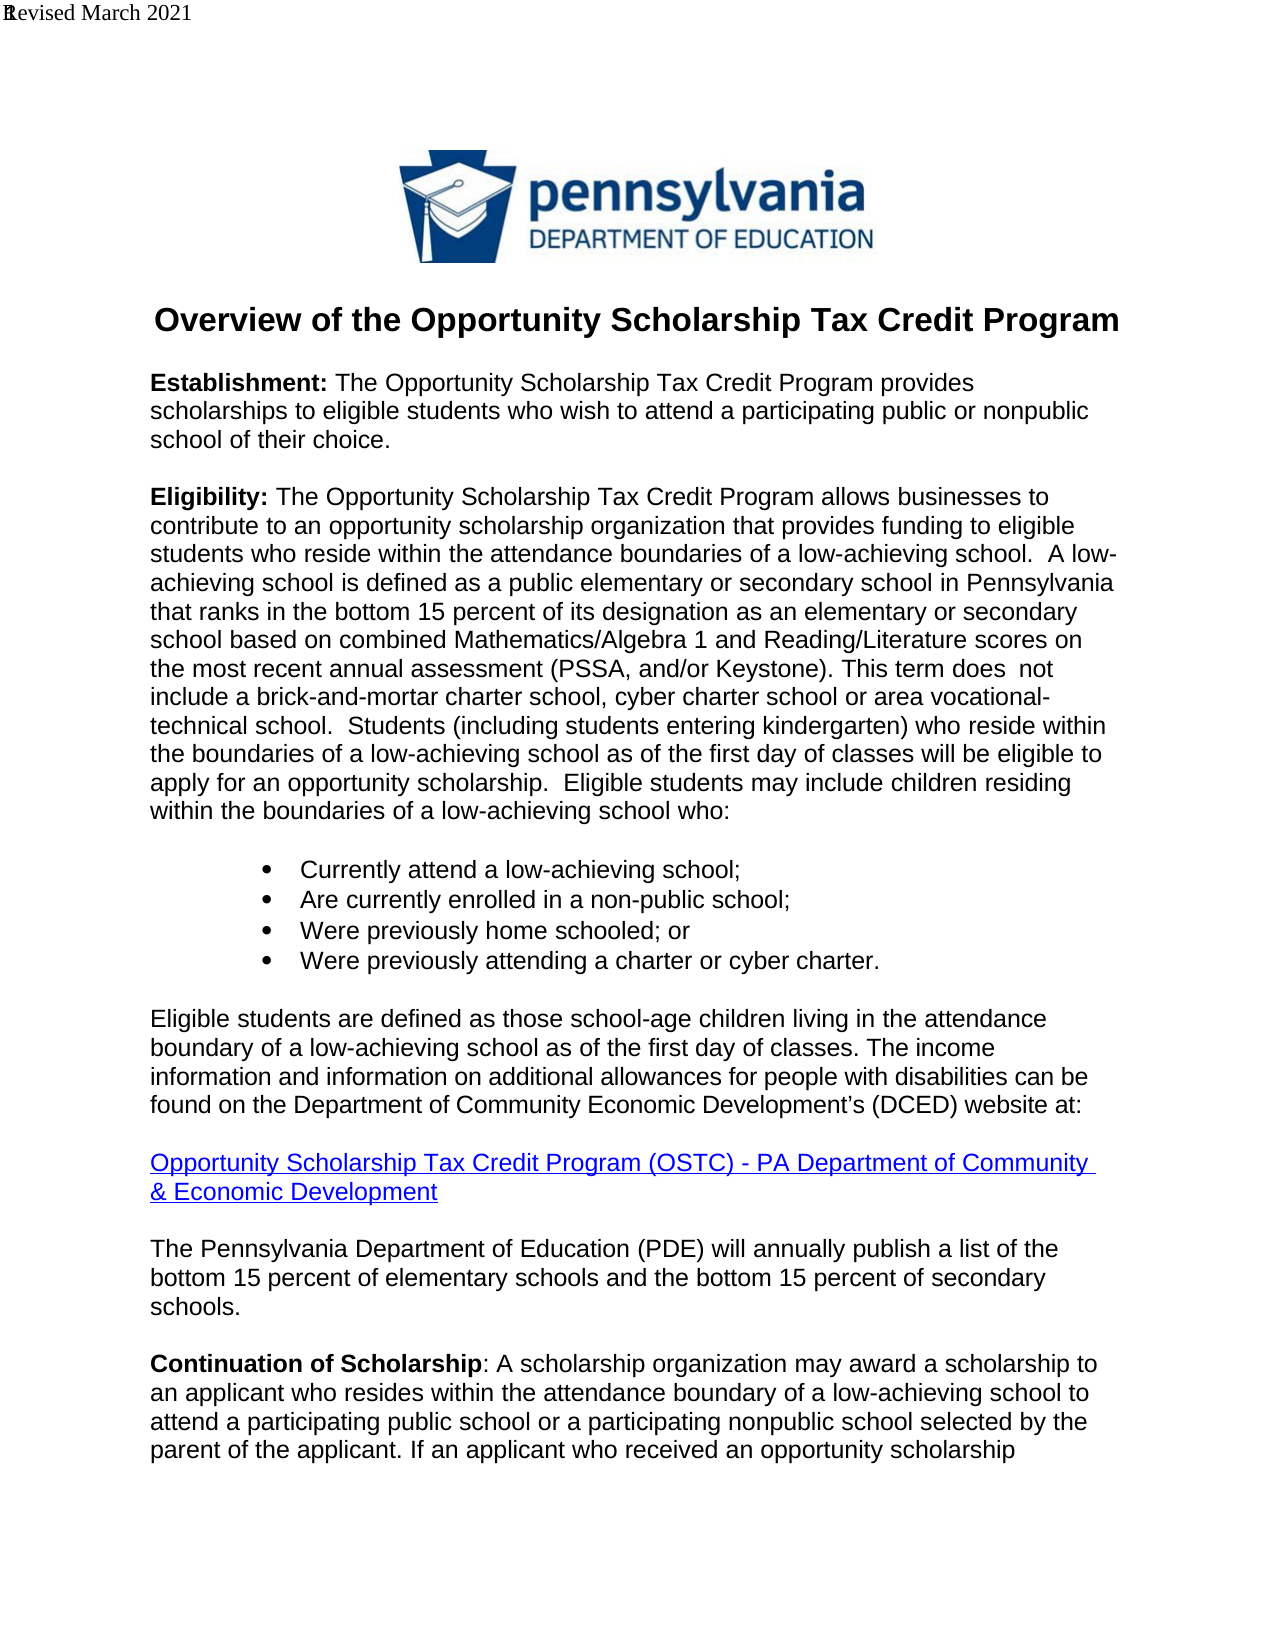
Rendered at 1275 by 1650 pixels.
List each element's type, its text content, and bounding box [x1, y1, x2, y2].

list Currently attend a low-achieving school; [262, 854, 1137, 884]
picture [399, 150, 877, 263]
list Were previously home schooled; or [262, 915, 1137, 945]
list Were previously attending a charter or cyber charter. [262, 945, 1137, 976]
text Opportunity Scholarship Tax Credit Program (OSTC) - PA Department of Community & Economic Development [150, 1148, 1108, 1206]
text Eligibility: The Opportunity Scholarship Tax Credit Program allows businesses to contribute to an opportunity scholarship organization that provides funding to eligible students who reside within the attendance boundaries of a low-achieving school. A low- achieving school is defined as a public elementary or secondary school in Pennsylvania that ranks in the bottom 15 percent of its designation as an elementary or secondary school based on combined Mathematics/Algebra 1 and Reading/Literature scores on the most recent annual assessment (PSSA, and/or Keystone). This term does not include a brick-and-mortar charter school, cyber charter school or area vocational- technical school. Students (including students entering kindergarten) who reside within the boundaries of a low-achieving school as of the first day of classes will be eligible to apply for an opportunity scholarship. Eligible students may include children residing within the boundaries of a low-achieving school who: [150, 483, 1118, 825]
text Overview of the Opportunity Scholarship Tax Credit Program [154, 300, 1137, 339]
text The Pennsylvania Department of Education (PDE) will annually publish a list of the bottom 15 percent of elementary schools and the bottom 15 percent of secondary schools. [150, 1234, 1108, 1321]
list Are currently enrolled in a non-public school; [262, 884, 1137, 915]
text Establishment: The Opportunity Scholarship Tax Credit Program provides scholarships to eligible students who wish to attend a participating public or nonpublic school of their choice. [150, 368, 1108, 454]
text Eligible students are defined as those school-age children living in the attendance boundary of a low-achieving school as of the first day of classes. The income information and information on additional allowances for people with disabilities can be found on the Department of Community Economic Development’s (DCED) website at: [150, 1004, 1108, 1119]
text Continuation of Scholarship: A scholarship organization may award a scholarship to an applicant who resides within the attendance boundary of a low-achieving school to attend a participating public school or a participating nonpublic school selected by the parent of the applicant. If an applicant who received an opportunity scholarship [150, 1349, 1108, 1464]
